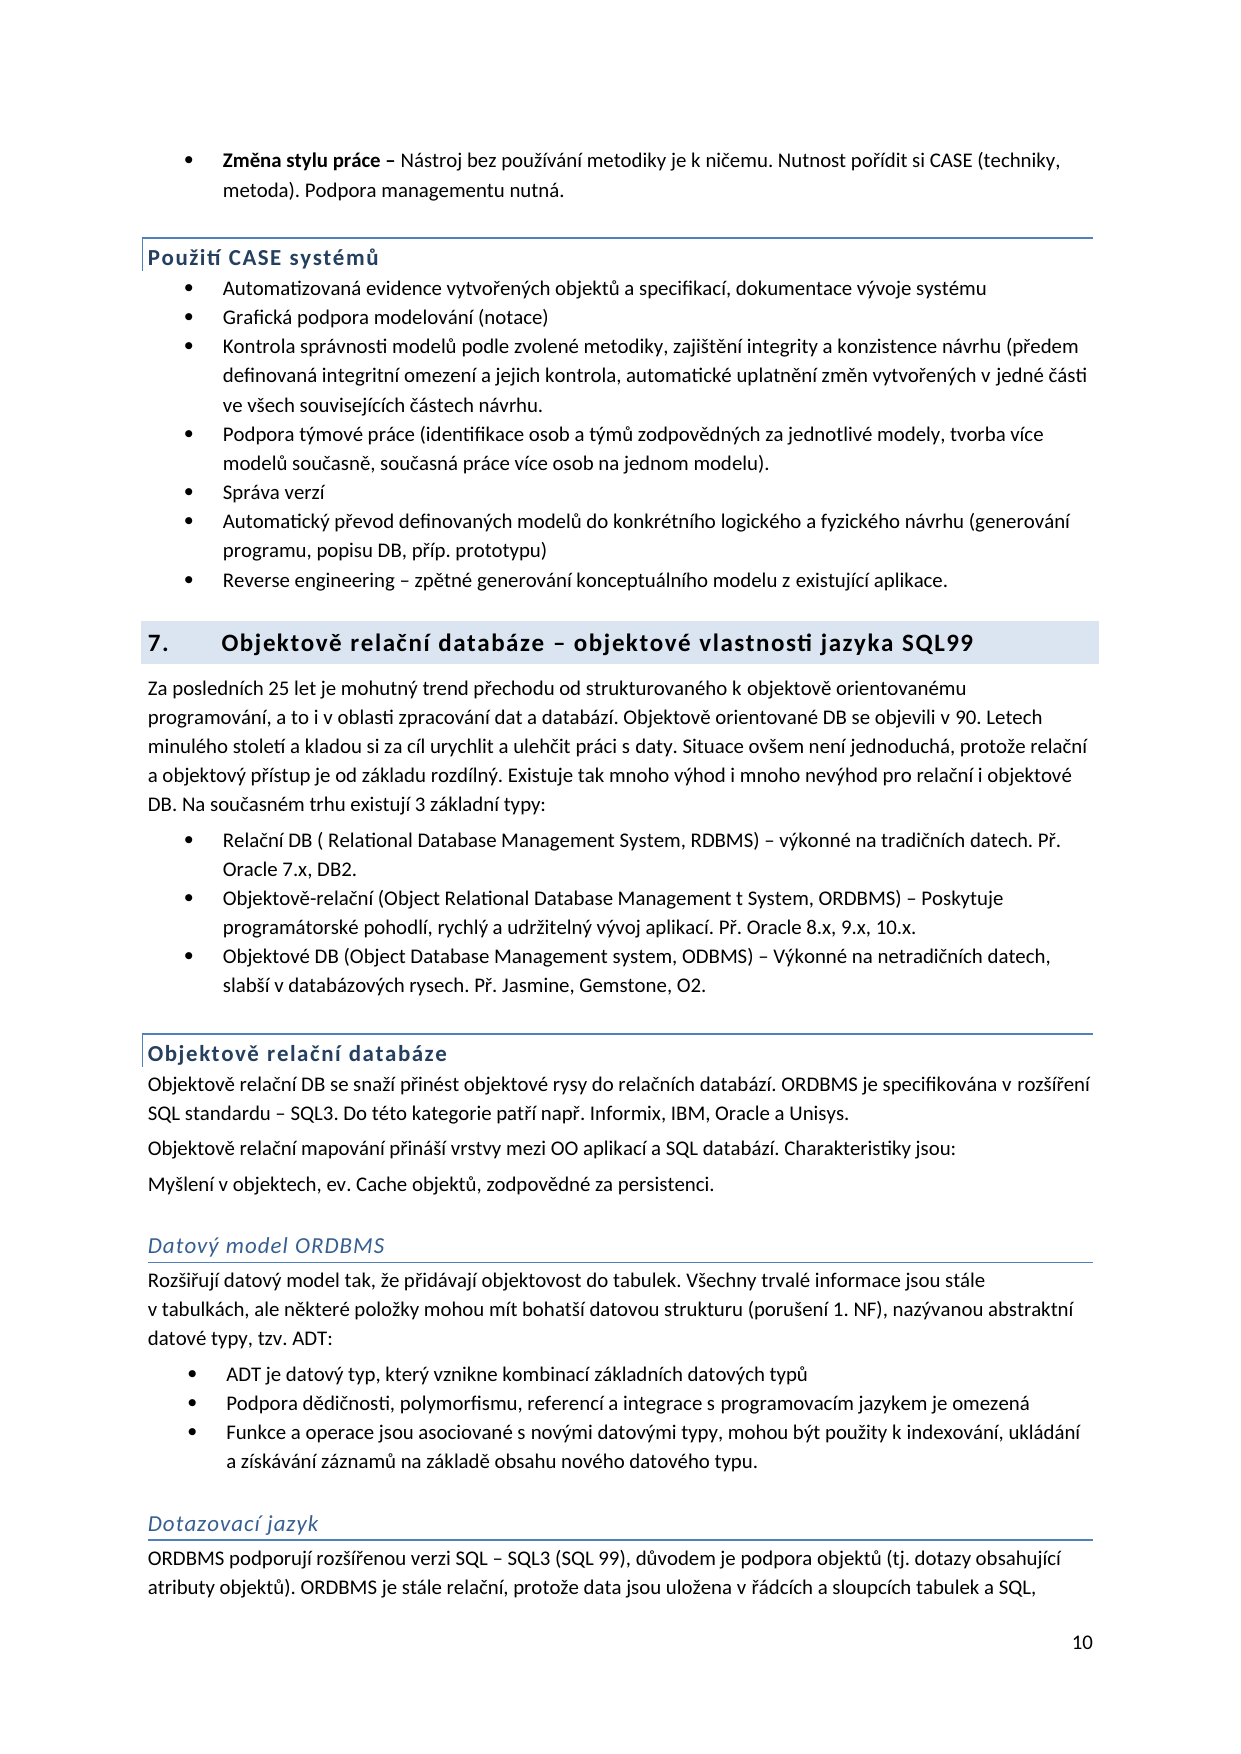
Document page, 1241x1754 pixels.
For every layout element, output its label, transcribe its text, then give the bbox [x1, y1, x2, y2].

subtitle Použití CASE systémů [143, 239, 1093, 271]
list Automatizovaná evidence vytvořených objektů a specifikací, dokumentace vývoje systému [185, 275, 1093, 301]
text Za posledních 25 let je mohutný trend přechodu od strukturovaného k objektově orientovanému programování, a to i v oblasti zpracování dat a databází. Objektově orientované DB se objevili v 90. Letech minulého století a kladou si za cíl urychlit a ulehčit práci s daty. Situace ovšem není jednoduchá, protože relační a objektový přístup je od základu rozdílný. Existuje tak mnoho výhod i mnoho nevýhod pro relační i objektové DB. Na současném trhu existují 3 základní typy: [148, 675, 1093, 817]
subtitle Objektově relační databáze – objektové vlastnosti jazyka SQL99 [148, 627, 1093, 658]
list Objektově-relační (Object Relational Database Management t System, ORDBMS) – Poskytuje programátorské pohodlí, rychlý a udržitelný vývoj aplikací. Př. Oracle 8.x, 9.x, 10.x. [185, 885, 1093, 940]
subtitle Datový model ORDBMS [148, 1231, 1093, 1262]
text Rozšiřují datový model tak, že přidávají objektovost do tabulek. Všechny trvalé informace jsou stále v tabulkách, ale některé položky mohou mít bohatší datovou strukturu (porušení 1. NF), nazývanou abstraktní datové typy, tzv. ADT: [148, 1267, 1093, 1351]
list Reverse engineering – zpětné generování konceptuálního modelu z existující aplikace. [185, 567, 1093, 592]
list Grafická podpora modelování (notace) [185, 304, 1093, 330]
text Objektově relační DB se snaží přinést objektové rysy do relačních databází. ORDBMS je specifikována v rozšíření SQL standardu – SQL3. Do této kategorie patří např. Informix, IBM, Oracle a Unisys. [148, 1071, 1093, 1126]
list Podpora týmové práce (identifikace osob a týmů zodpovědných za jednotlivé modely, tvorba více modelů současně, současná práce více osob na jednom modelu). [185, 421, 1093, 476]
list Relační DB ( Relational Database Management System, RDBMS) – výkonné na tradičních datech. Př. Oracle 7.x, DB2. [185, 827, 1093, 881]
text Objektově relační mapování přináší vrstvy mezi OO aplikací a SQL databází. Charakteristiky jsou: [148, 1136, 1093, 1161]
subtitle Dotazovací jazyk [148, 1509, 1093, 1539]
list ADT je datový typ, který vznikne kombinací základních datových typů [188, 1361, 1093, 1386]
list Podpora dědičnosti, polymorfismu, referencí a integrace s programovacím jazykem je omezená [188, 1390, 1093, 1416]
subtitle Objektově relační databáze [143, 1035, 1093, 1067]
list Změna stylu práce – Nástroj bez používání metodiky je k ničemu. Nutnost pořídit si CASE (techniky, metoda). Podpora managementu nutná. [185, 148, 1093, 202]
text Myšlení v objektech, ev. Cache objektů, zodpovědné za persistenci. [148, 1171, 1093, 1196]
list Funkce a operace jsou asociované s novými datovými typy, mohou být použity k indexování, ukládání a získávání záznamů na základě obsahu nového datového typu. [188, 1419, 1093, 1474]
list Kontrola správnosti modelů podle zvolené metodiky, zajištění integrity a konzistence návrhu (předem definovaná integritní omezení a jejich kontrola, automatické uplatnění změn vytvořených v jedné části ve všech souvisejících částech návrhu. [185, 333, 1093, 417]
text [148, 1545, 1093, 1599]
list Automatický převod definovaných modelů do konkrétního logického a fyzického návrhu (generování programu, popisu DB, příp. prototypu) [185, 508, 1093, 563]
list Objektové DB (Object Database Management system, ODBMS) – Výkonné na netradičních datech, slabší v databázových rysech. Př. Jasmine, Gemstone, O2. [185, 943, 1093, 998]
list Správa verzí [185, 479, 1093, 505]
